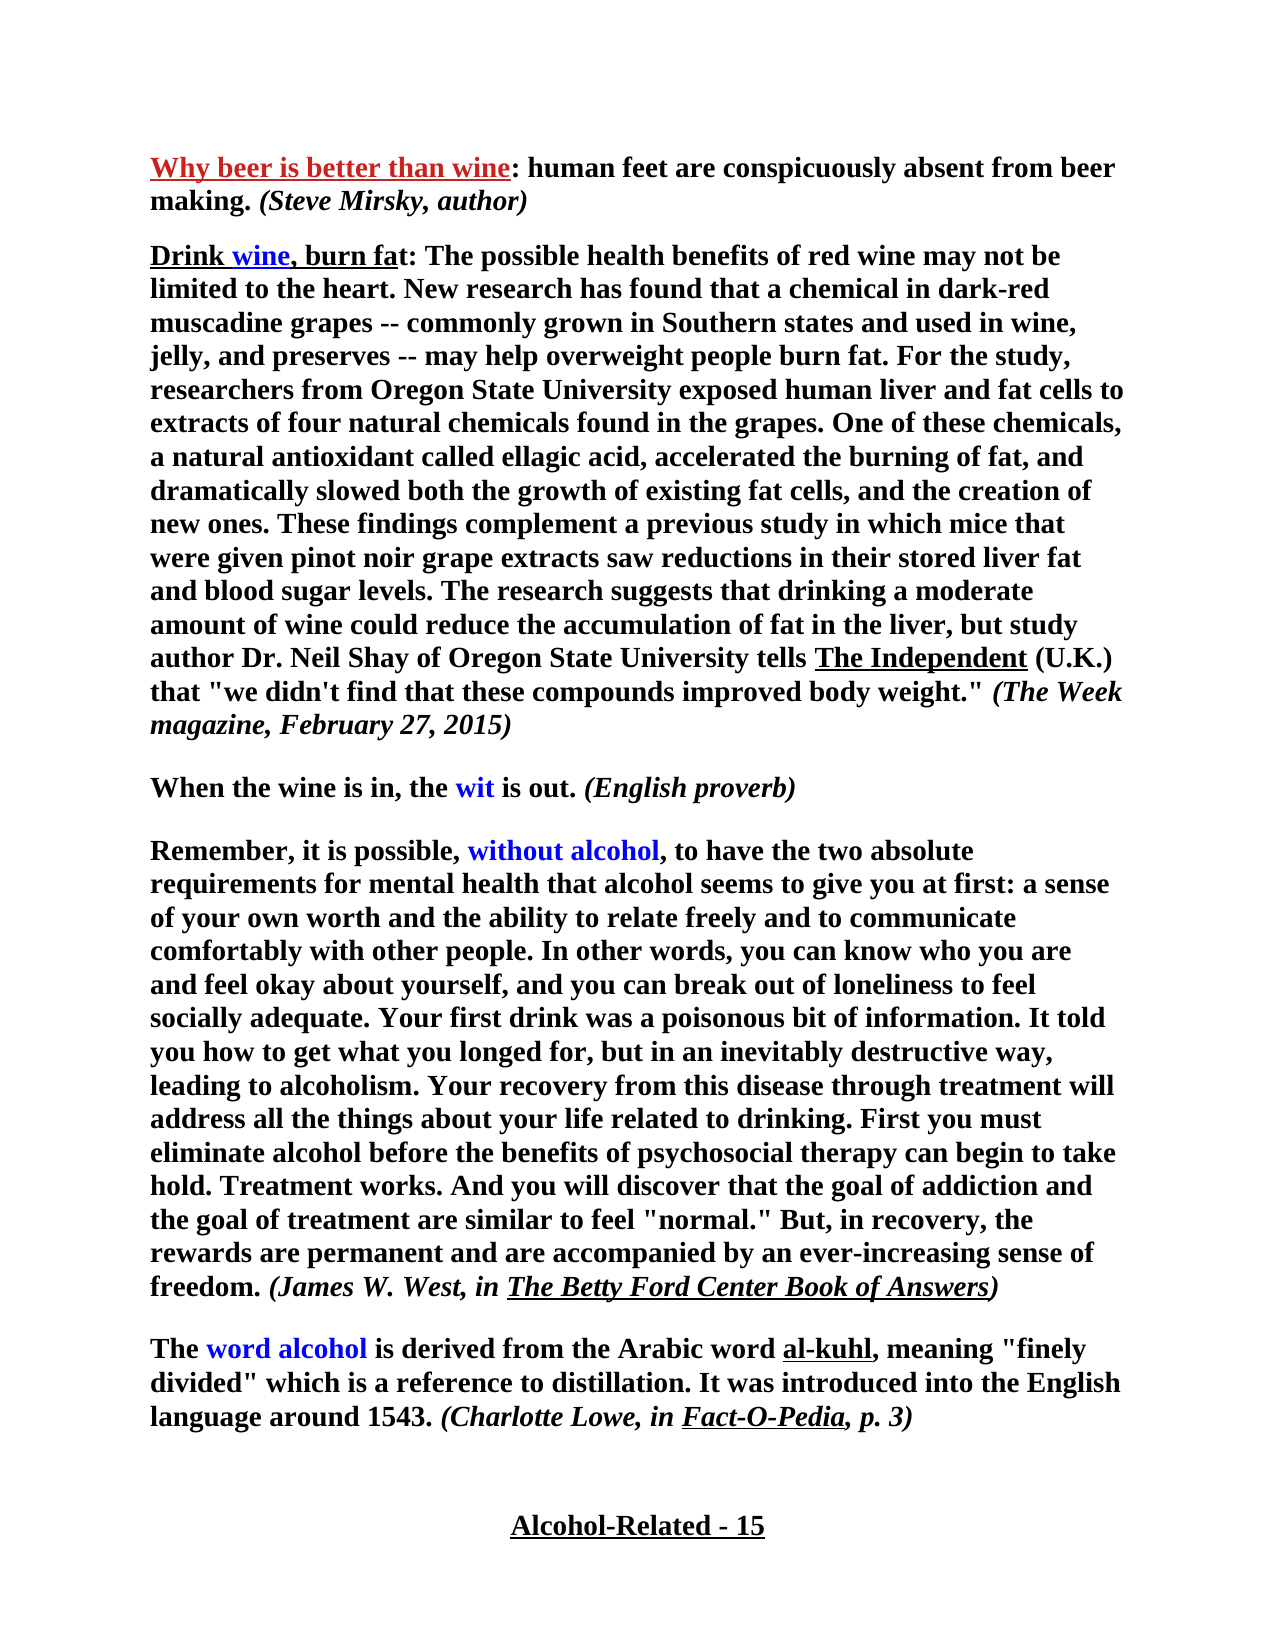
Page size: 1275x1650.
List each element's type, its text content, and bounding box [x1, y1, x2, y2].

text The word alcohol is derived from the Arabic word al-kuhl, meaning "finely divided" which is a reference to distillation. It was introduced into the English language around 1543. (Charlotte Lowe, in Fact-O-Pedia, p. 3) [150, 1332, 1125, 1432]
text When the wine is in, the wit is out. (English proverb) [150, 770, 1125, 804]
text Remember, it is possible, without alcohol, to have the two absolute requirements for mental health that alcohol seems to give you at first: a sense of your own worth and the ability to relate freely and to communicate comfortably with other people. In other words, you can know who you are and feel okay about yourself, and you can break out of loneliness to feel socially adequate. Your first drink was a poisonous bit of information. It told you how to get what you longed for, but in an inevitably destructive way, leading to alcoholism. Your recovery from this disease through treatment will address all the things about your life related to drinking. First you must eliminate alcohol before the benefits of psychosocial therapy can begin to take hold. Treatment works. And you will discover that the goal of addiction and the goal of treatment are similar to feel "normal." But, in recovery, the rewards are permanent and are accompanied by an ever-increasing sense of freedom. (James W. West, in The Betty Ford Center Book of Answers) [150, 833, 1125, 1302]
text Why beer is better than wine: human feet are conspicuously absent from beer making. (Steve Mirsky, author) [150, 150, 1125, 217]
text Drink wine, burn fat: The possible health benefits of red wine may not be limited to the heart. New research has found that a chemical in dark-red muscadine grapes -- commonly grown in Southern states and used in wine, jelly, and preserves -- may help overweight people burn fat. For the study, researchers from Oregon State University exposed human liver and fat cells to extracts of four natural chemicals found in the grapes. One of these chemicals, a natural antioxidant called ellagic acid, accelerated the burning of fat, and dramatically slowed both the growth of existing fat cells, and the creation of new ones. These findings complement a previous study in which mice that were given pinot noir grape extracts saw reductions in their stored liver fat and blood sugar levels. The research suggests that drinking a moderate amount of wine could reduce the accumulation of fat in the liver, but study author Dr. Neil Shay of Oregon State University tells The Independent (U.K.) that "we didn't find that these compounds improved body weight." (The Week magazine, February 27, 2015) [150, 238, 1125, 741]
